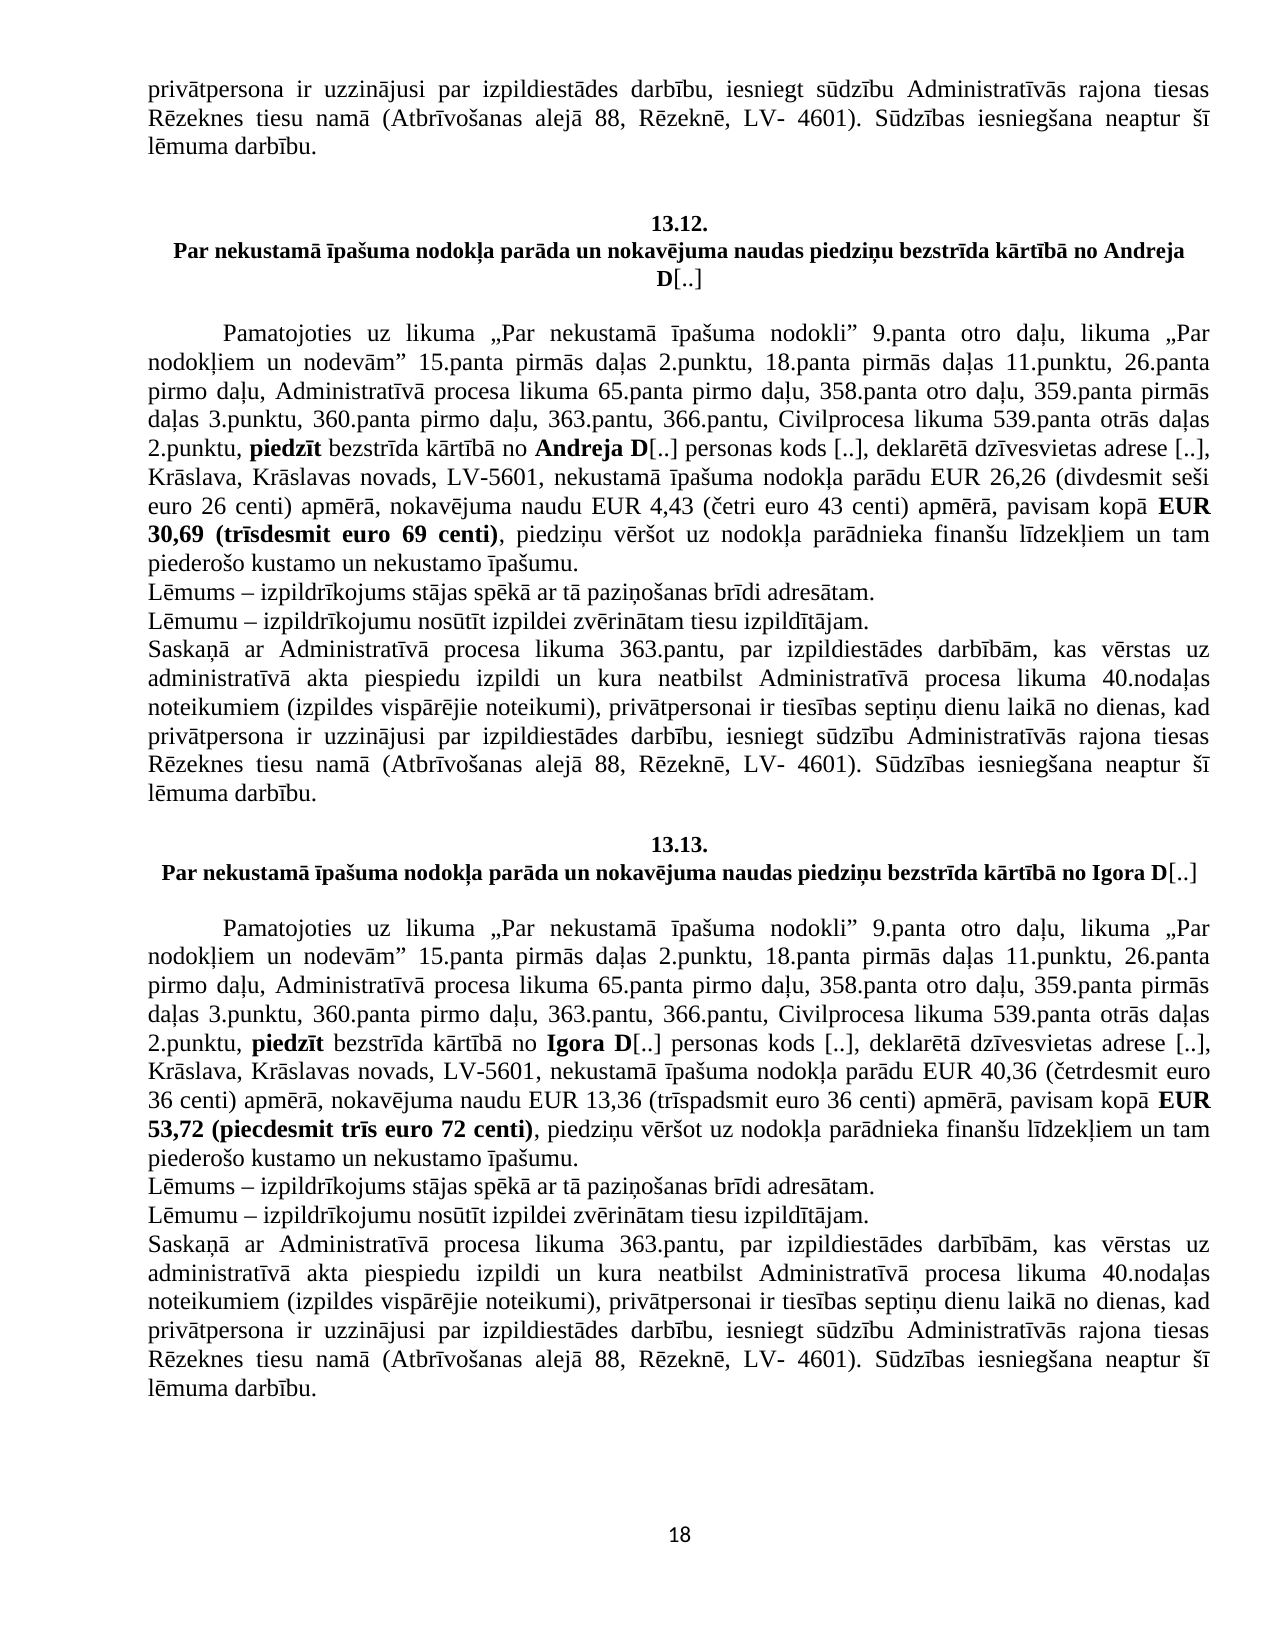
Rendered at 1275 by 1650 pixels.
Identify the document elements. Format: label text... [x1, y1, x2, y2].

list Lēmumu – izpildrīkojumu nosūtīt izpildei zvērinātam tiesu izpildītājam. [148, 1200, 1211, 1229]
text 13.12. [148, 211, 1211, 237]
list Lēmumu – izpildrīkojumu nosūtīt izpildei zvērinātam tiesu izpildītājam. [148, 606, 1211, 634]
list Pamatojoties uz likuma „Par nekustamā īpašuma nodokli” 9.panta otro daļu, likuma „Par nodokļiem un nodevām” 15.panta pirmās daļas 2.punktu, 18.panta pirmās daļas 11.punktu, 26.panta pirmo daļu, Administratīvā procesa likuma 65.panta pirmo daļu, 358.panta otro daļu, 359.panta pirmās daļas 3.punktu, 360.panta pirmo daļu, 363.pantu, 366.pantu, Civilprocesa likuma 539.panta otrās daļas 2.punktu, piedzīt bezstrīda kārtībā no Igora D[..] personas kods [..], deklarētā dzīvesvietas adrese [..], Krāslava, Krāslavas novads, LV-5601, nekustamā īpašuma nodokļa parādu EUR 40,36 (četrdesmit euro 36 centi) apmērā, nokavējuma naudu EUR 13,36 (trīspadsmit euro 36 centi) apmērā, pavisam kopā EUR 53,72 (piecdesmit trīs euro 72 centi), piedziņu vēršot uz nodokļa parādnieka finanšu līdzekļiem un tam piederošo kustamo un nekustamo īpašumu. [148, 913, 1211, 1171]
text 13.13. [148, 831, 1211, 857]
list Lēmums – izpildrīkojums stājas spēkā ar tā paziņošanas brīdi adresātam. [148, 577, 1211, 606]
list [148, 74, 1211, 160]
list Lēmums – izpildrīkojums stājas spēkā ar tā paziņošanas brīdi adresātam. [148, 1171, 1211, 1200]
list Pamatojoties uz likuma „Par nekustamā īpašuma nodokli” 9.panta otro daļu, likuma „Par nodokļiem un nodevām” 15.panta pirmās daļas 2.punktu, 18.panta pirmās daļas 11.punktu, 26.panta pirmo daļu, Administratīvā procesa likuma 65.panta pirmo daļu, 358.panta otro daļu, 359.panta pirmās daļas 3.punktu, 360.panta pirmo daļu, 363.pantu, 366.pantu, Civilprocesa likuma 539.panta otrās daļas 2.punktu, piedzīt bezstrīda kārtībā no Andreja D[..] personas kods [..], deklarētā dzīvesvietas adrese [..], Krāslava, Krāslavas novads, LV-5601, nekustamā īpašuma nodokļa parādu EUR 26,26 (divdesmit seši euro 26 centi) apmērā, nokavējuma naudu EUR 4,43 (četri euro 43 centi) apmērā, pavisam kopā EUR 30,69 (trīsdesmit euro 69 centi), piedziņu vēršot uz nodokļa parādnieka finanšu līdzekļiem un tam piederošo kustamo un nekustamo īpašumu. [148, 318, 1211, 577]
text Par nekustamā īpašuma nodokļa parāda un nokavējuma naudas piedziņu bezstrīda kārtībā no Igora D[..] [148, 857, 1211, 886]
text Par nekustamā īpašuma nodokļa parāda un nokavējuma naudas piedziņu bezstrīda kārtībā no Andreja D[..] [148, 237, 1211, 292]
